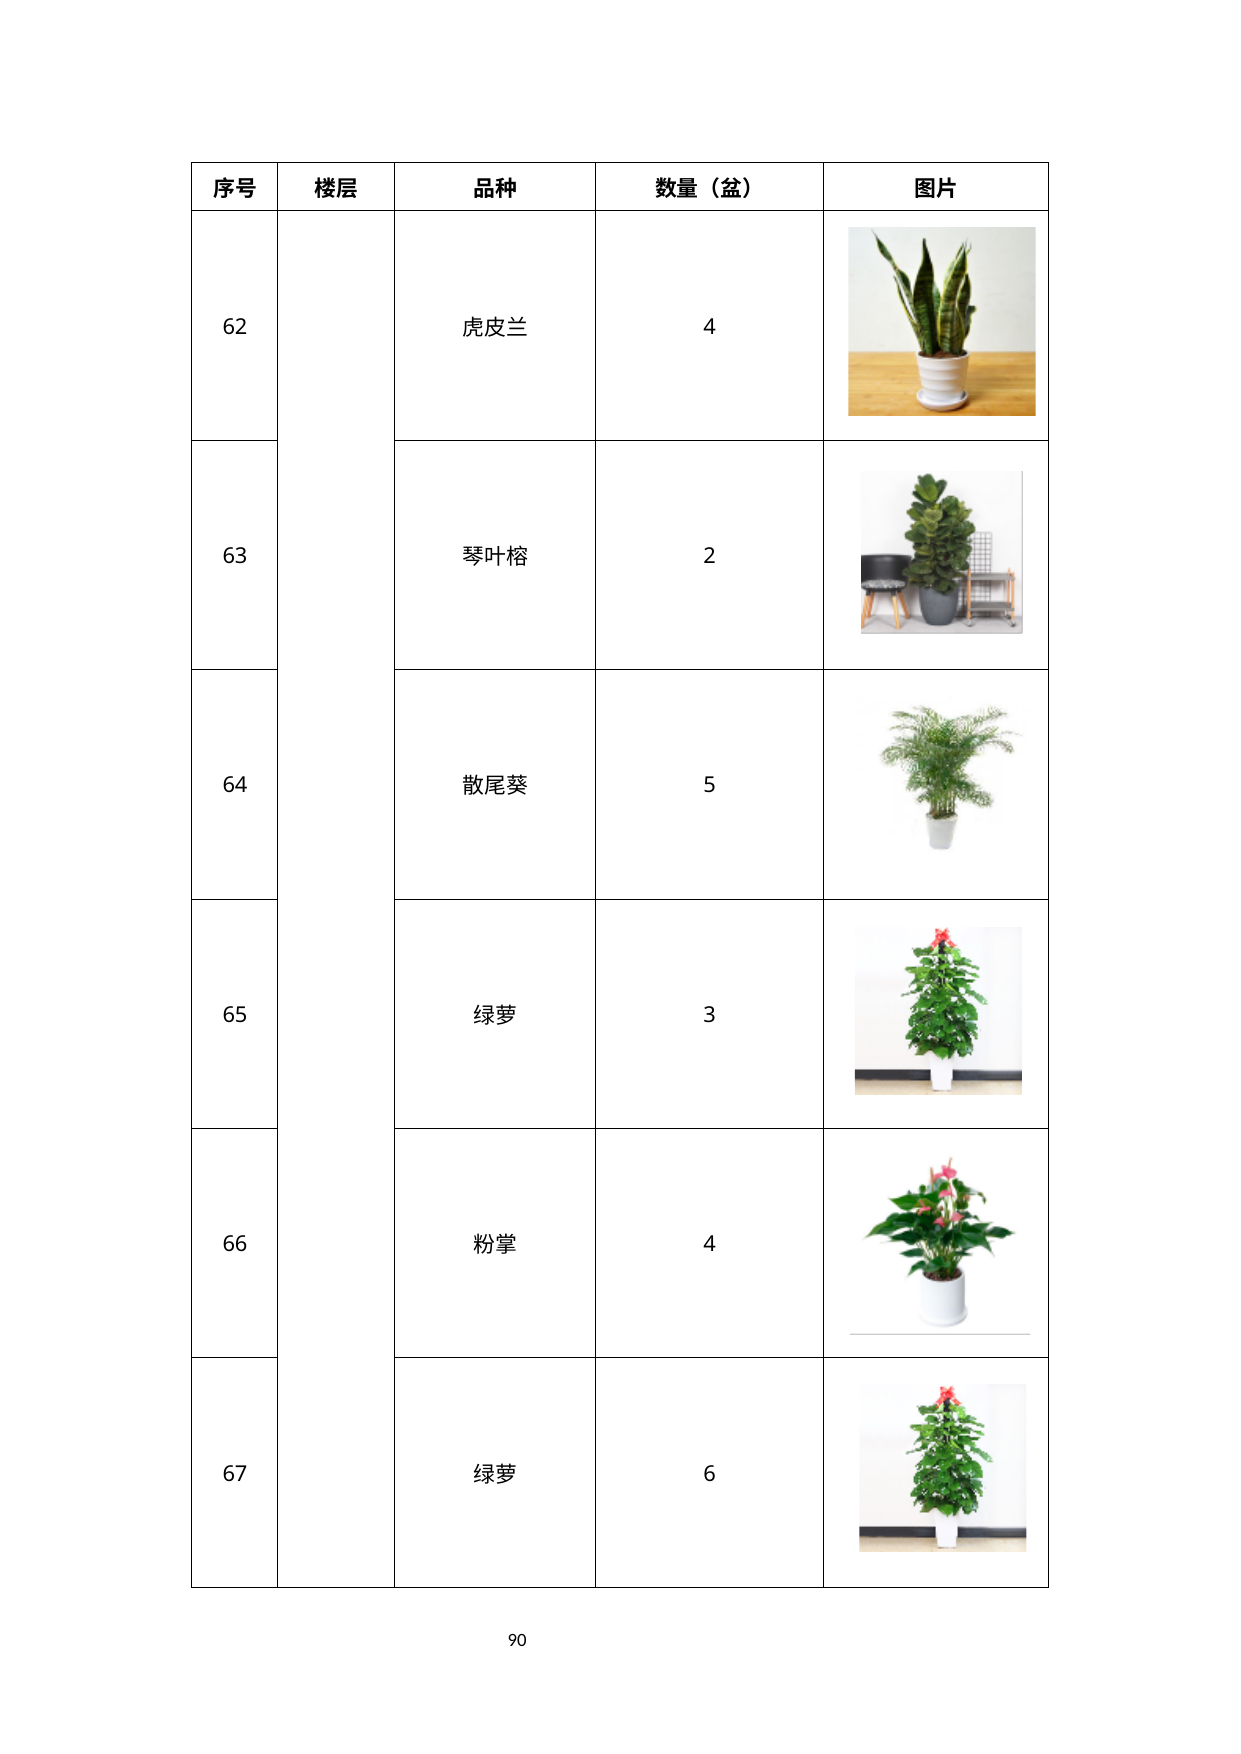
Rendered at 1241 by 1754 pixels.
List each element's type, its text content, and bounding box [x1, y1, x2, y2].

table_cell 5 [596, 670, 823, 898]
table_cell 62 [192, 211, 277, 440]
table_cell [824, 670, 1048, 898]
table_cell 散尾葵 [395, 670, 595, 898]
table_header 序号 [192, 163, 277, 210]
picture [859, 1384, 1027, 1552]
table_cell [824, 1358, 1048, 1587]
picture [848, 227, 1036, 416]
table_cell 4 [596, 211, 823, 440]
picture [849, 1147, 1031, 1336]
table_cell 粉掌 [395, 1129, 595, 1357]
table_cell [824, 211, 1048, 440]
table_header 数量（盆） [596, 163, 823, 210]
table_header 品种 [395, 163, 595, 210]
table_header 图片 [824, 163, 1048, 210]
table_cell 64 [192, 670, 277, 898]
table_cell [824, 1129, 1048, 1357]
table_cell 绿萝 [395, 900, 595, 1128]
table_cell 4 [596, 1129, 823, 1357]
picture [861, 471, 1024, 635]
table_cell 3 [596, 900, 823, 1128]
table_cell 琴叶榕 [395, 441, 595, 669]
table_header 楼层 [278, 163, 394, 210]
picture [854, 927, 1022, 1095]
table_cell 65 [192, 900, 277, 1128]
table_cell [824, 441, 1048, 669]
table_cell 66 [192, 1129, 277, 1357]
table_cell 63 [192, 441, 277, 669]
table_cell 虎皮兰 [395, 211, 595, 440]
table_cell 绿萝 [395, 1358, 595, 1587]
table_cell [824, 900, 1048, 1128]
table_cell 6 [596, 1358, 823, 1587]
picture [854, 696, 1039, 854]
table_cell 67 [192, 1358, 277, 1587]
table_cell 2 [596, 441, 823, 669]
